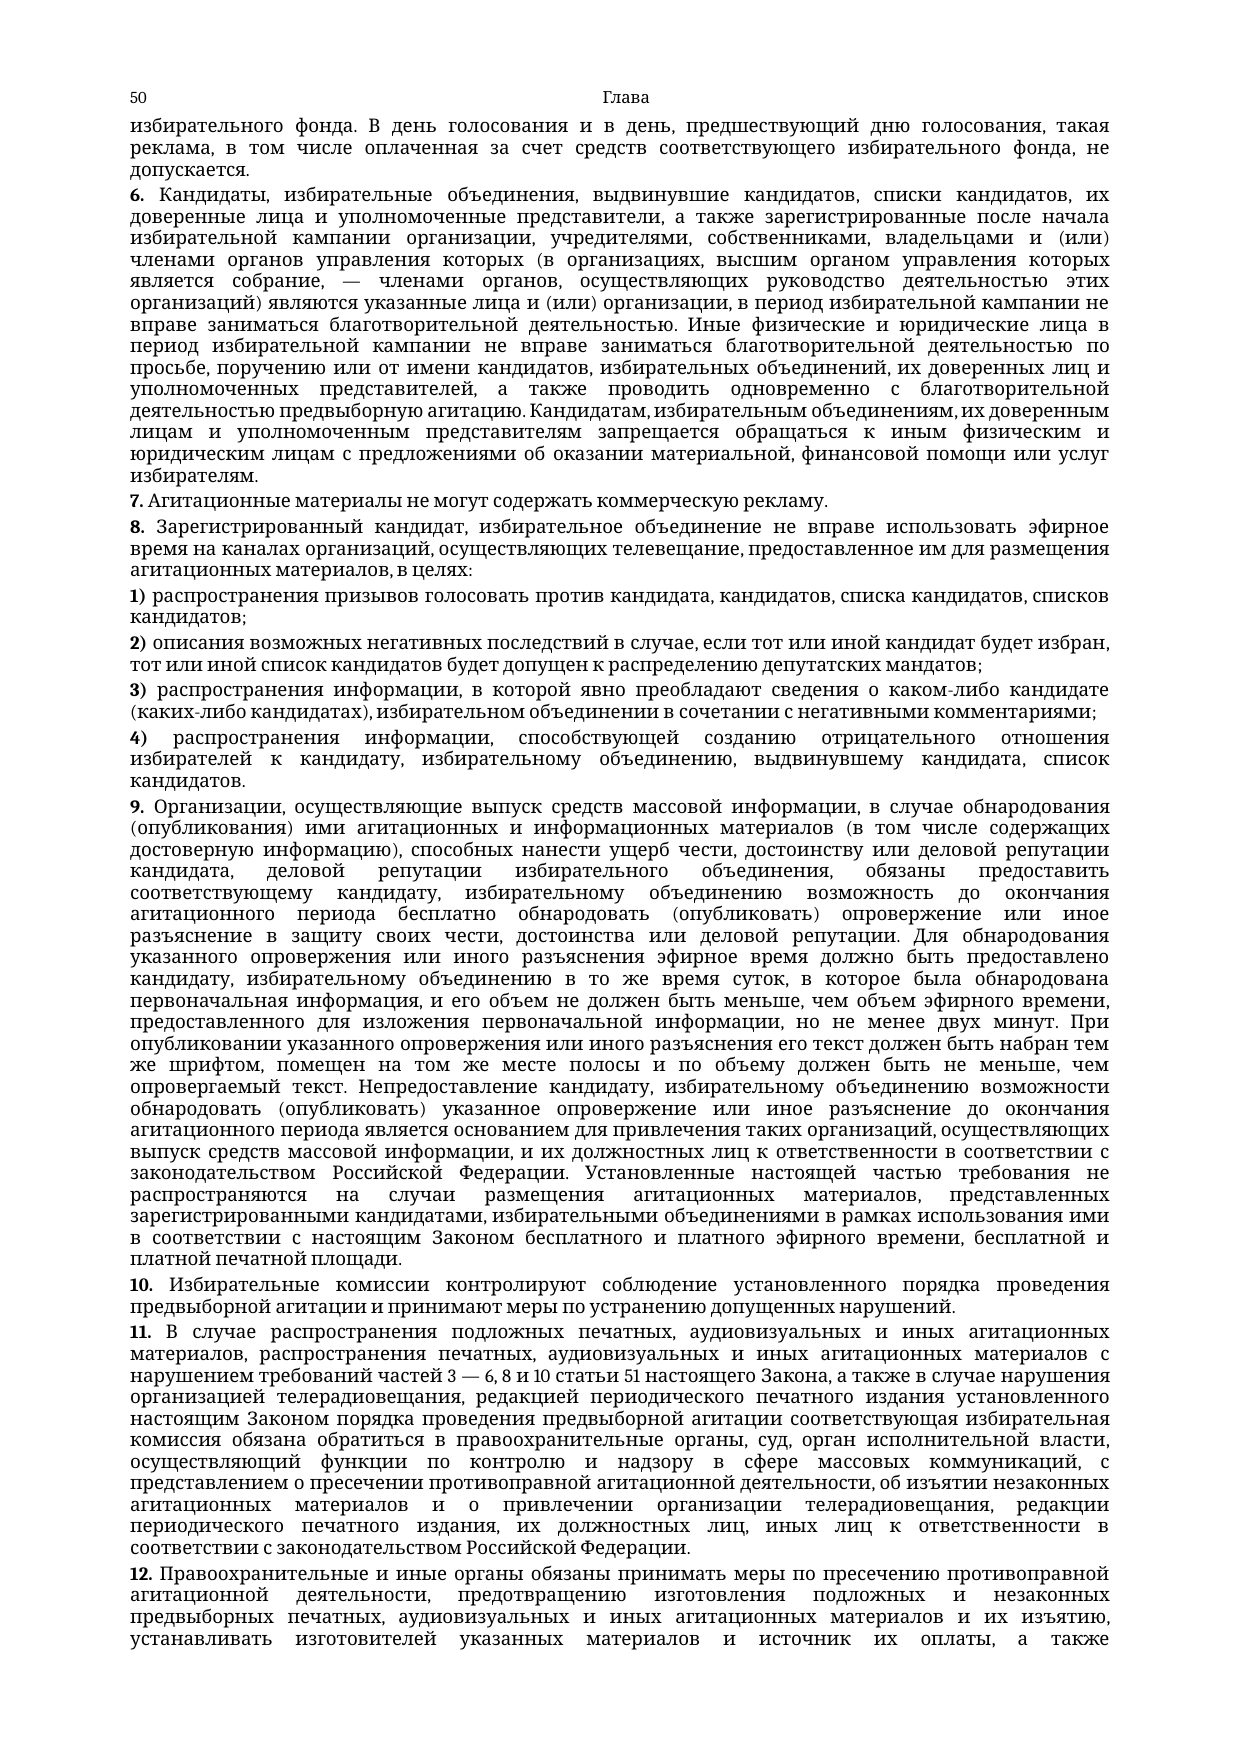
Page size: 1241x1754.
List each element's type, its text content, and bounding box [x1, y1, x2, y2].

text 11. В случае распространения подложных печатных, аудиовизуальных и иных агитационных материалов, распространения печатных, аудиовизуальных и иных агитационных материалов с нарушением требований частей 3 — 6, 8 и 10 статьи 51 настоящего Закона, а также в случае нарушения организацией телерадиовещания, редакцией периодического печатного издания установленного настоящим Законом порядка проведения предвыборной агитации соответствующая избирательная комиссия обязана обратиться в правоохранительные органы, суд, орган исполнительной власти, осуществляющий функции по контролю и надзору в сфере массовых коммуникаций, с представлением о пресечении противоправной агитационной деятельности, об изъятии незаконных агитационных материалов и о привлечении организации телерадиовещания, редакции периодического печатного издания, их должностных лиц, иных лиц к ответственности в соответствии с законодательством Российской Федерации. [130, 1322, 1110, 1559]
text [130, 1563, 1110, 1649]
text 6. Кандидаты, избирательные объединения, выдвинувшие кандидатов, списки кандидатов, их доверенные лица и уполномоченные представители, а также зарегистрированные после начала избирательной кампании организации, учредителями, собственниками, владельцами и (или) членами органов управления которых (в организациях, высшим органом управления которых является собрание, — членами органов, осуществляющих руководство деятельностью этих организаций) являются указанные лица и (или) организации, в период избирательной кампании не вправе заниматься благотворительной деятельностью. Иные физические и юридические лица в период избирательной кампании не вправе заниматься благотворительной деятельностью по просьбе, поручению или от имени кандидатов, избирательных объединений, их доверенных лиц и уполномоченных представителей, а также проводить одновременно с благотворительной деятельностью предвыборную агитацию. Кандидатам, избирательным объединениям, их доверенным лицам и уполномоченным представителям запрещается обращаться к иным физическим и юридическим лицам с предложениями об оказании материальной, финансовой помощи или услуг избирателям. [130, 185, 1110, 487]
text 10. Избирательные комиссии контролируют соблюдение установленного порядка проведения предвыборной агитации и принимают меры по устранению допущенных нарушений. [130, 1275, 1110, 1318]
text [130, 116, 1110, 181]
text 9. Организации, осуществляющие выпуск средств массовой информации, в случае обнародования (опубликования) ими агитационных и информационных материалов (в том числе содержащих достоверную информацию), способных нанести ущерб чести, достоинству или деловой репутации кандидата, деловой репутации избирательного объединения, обязаны предоставить соответствующему кандидату, избирательному объединению возможность до окончания агитационного периода бесплатно обнародовать (опубликовать) опровержение или иное разъяснение в защиту своих чести, достоинства или деловой репутации. Для обнародования указанного опровержения или иного разъяснения эфирное время должно быть предоставлено кандидату, избирательному объединению в то же время суток, в которое была обнародована первоначальная информация, и его объем не должен быть меньше, чем объем эфирного времени, предоставленного для изложения первоначальной информации, но не менее двух минут. При опубликовании указанного опровержения или иного разъяснения его текст должен быть набран тем же шрифтом, помещен на том же месте полосы и по объему должен быть не меньше, чем опровергаемый текст. Непредоставление кандидату, избирательному объединению возможности обнародовать (опубликовать) указанное опровержение или иное разъяснение до окончания агитационного периода является основанием для привлечения таких организаций, осуществляющих выпуск средств массовой информации, и их должностных лиц к ответственности в соответствии с законодательством Российской Федерации. Установленные настоящей частью требования не распространяются на случаи размещения агитационных материалов, представленных зарегистрированными кандидатами, избирательными объединениями в рамках использования ими в соответствии с настоящим Законом бесплатного и платного эфирного времени, бесплатной и платной печатной площади. [130, 796, 1110, 1271]
text 4) распространения информации, способствующей созданию отрицательного отношения избирателей к кандидату, избирательному объединению, выдвинувшему кандидата, список кандидатов. [130, 727, 1110, 792]
text 7. Агитационные материалы не могут содержать коммерческую рекламу. [130, 491, 1110, 512]
text 8. Зарегистрированный кандидат, избирательное объединение не вправе использовать эфирное время на каналах организаций, осуществляющих телевещание, предоставленное им для размещения агитационных материалов, в целях: [130, 517, 1110, 581]
text 2) описания возможных негативных последствий в случае, если тот или иной кандидат будет избран, тот или иной список кандидатов будет допущен к распределению депутатских мандатов; [130, 633, 1110, 676]
text 3) распространения информации, в которой явно преобладают сведения о каком-либо кандидате (каких-либо кандидатах), избирательном объединении в сочетании с негативными комментариями; [130, 680, 1110, 723]
text 1) распространения призывов голосовать против кандидата, кандидатов, списка кандидатов, списков кандидатов; [130, 585, 1110, 628]
